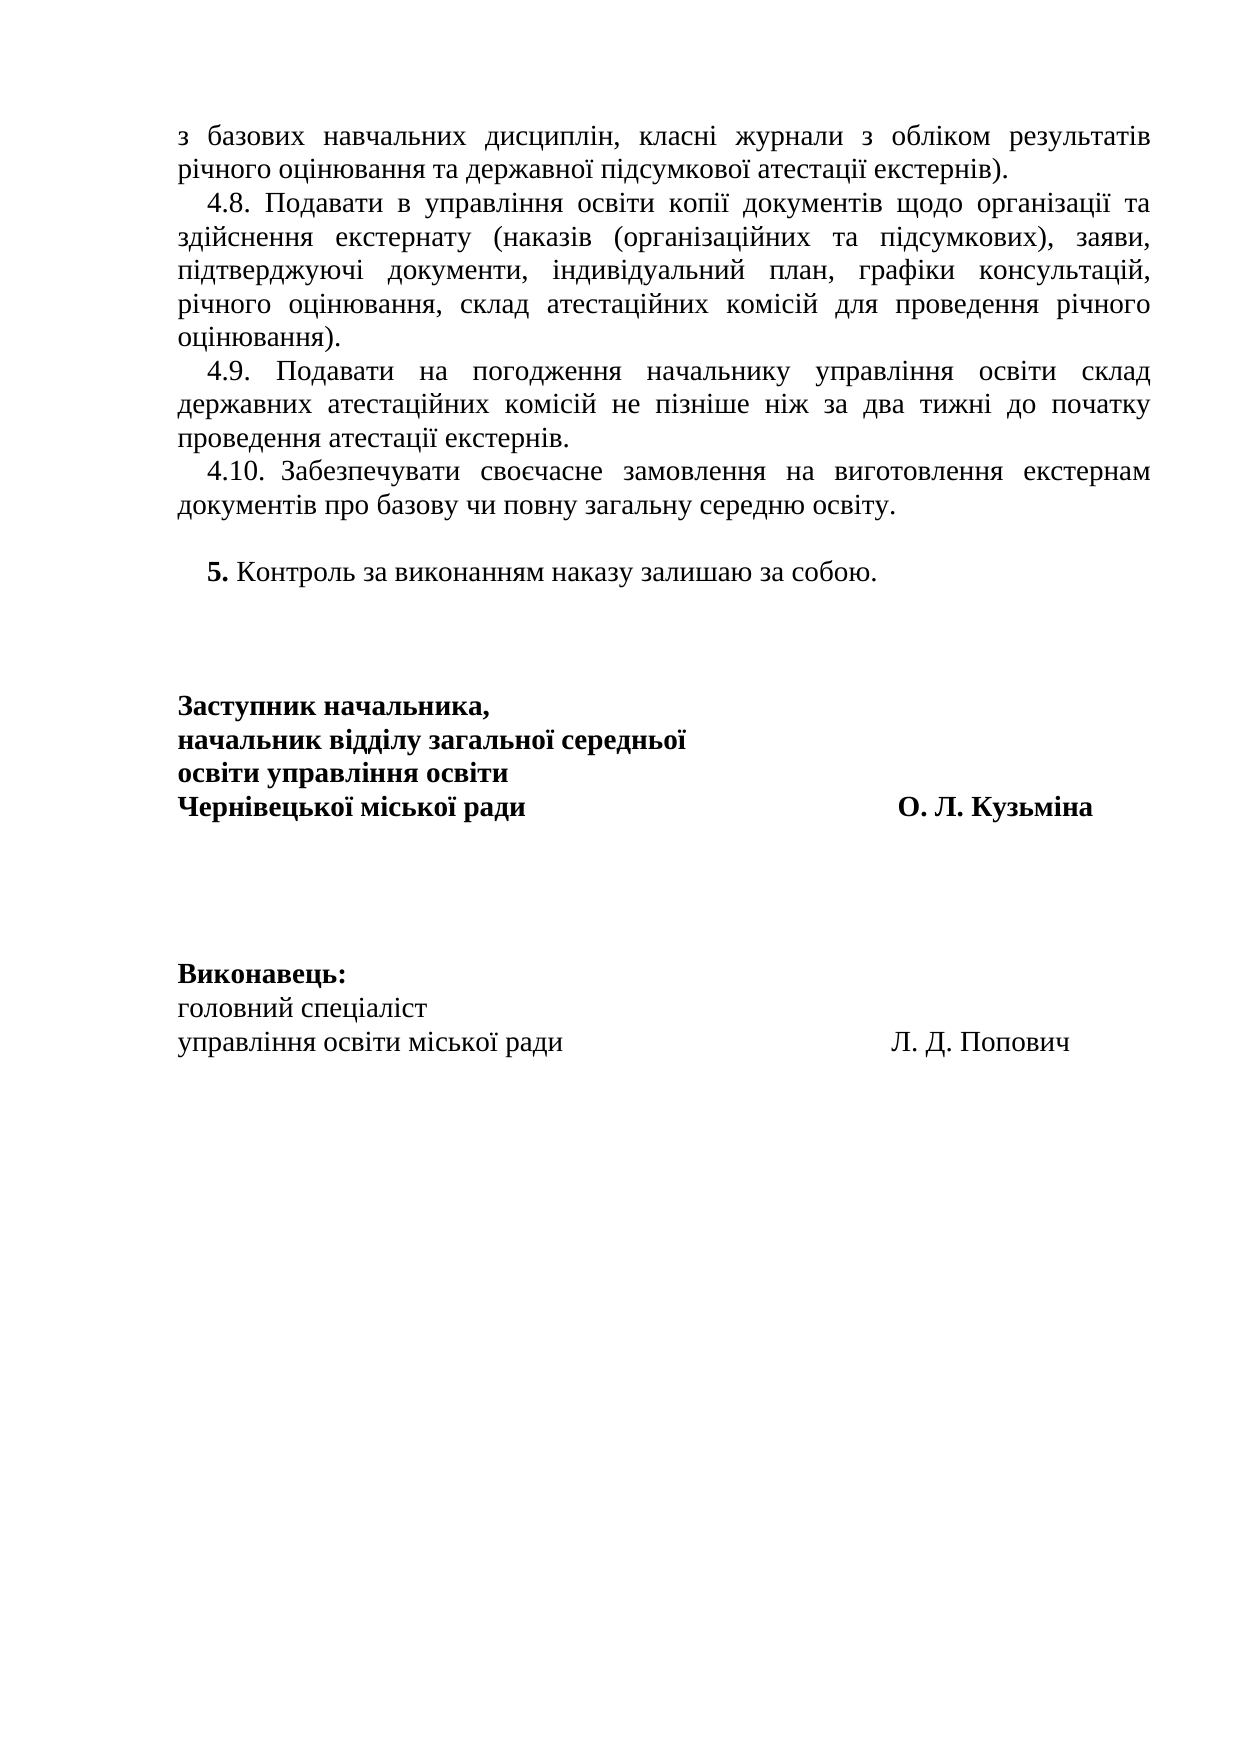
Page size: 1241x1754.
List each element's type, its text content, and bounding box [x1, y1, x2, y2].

list Подавати на погодження начальнику управління освіти склад державних атестаційних комісій не пізніше ніж за два тижні до початку проведення атестації екстернів. [177, 353, 1152, 453]
text начальник відділу загальної середньої [177, 722, 1152, 755]
list Контроль за виконанням наказу залишаю за собою. [177, 554, 1152, 588]
text головний спеціаліст [177, 990, 1152, 1024]
text Заступник начальника, [177, 688, 1152, 722]
text Чернівецької міської ради О. Л. Кузьміна [177, 789, 1152, 822]
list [177, 118, 1152, 185]
text управління освіти міської ради Л. Д. Попович [177, 1024, 1152, 1057]
list Подавати в управління освіти копії документів щодо організації та здійснення екстернату (наказів (організаційних та підсумкових), заяви, підтверджуючі документи, індивідуальний план, графіки консультацій, річного оцінювання, склад атестаційних комісій для проведення річного оцінювання). [177, 185, 1152, 353]
text освіти управління освіти [177, 755, 1152, 789]
text Виконавець: [177, 957, 1152, 990]
list Забезпечувати своєчасне замовлення на виготовлення екстернам документів про базову чи повну загальну середню освіту. [177, 453, 1152, 521]
